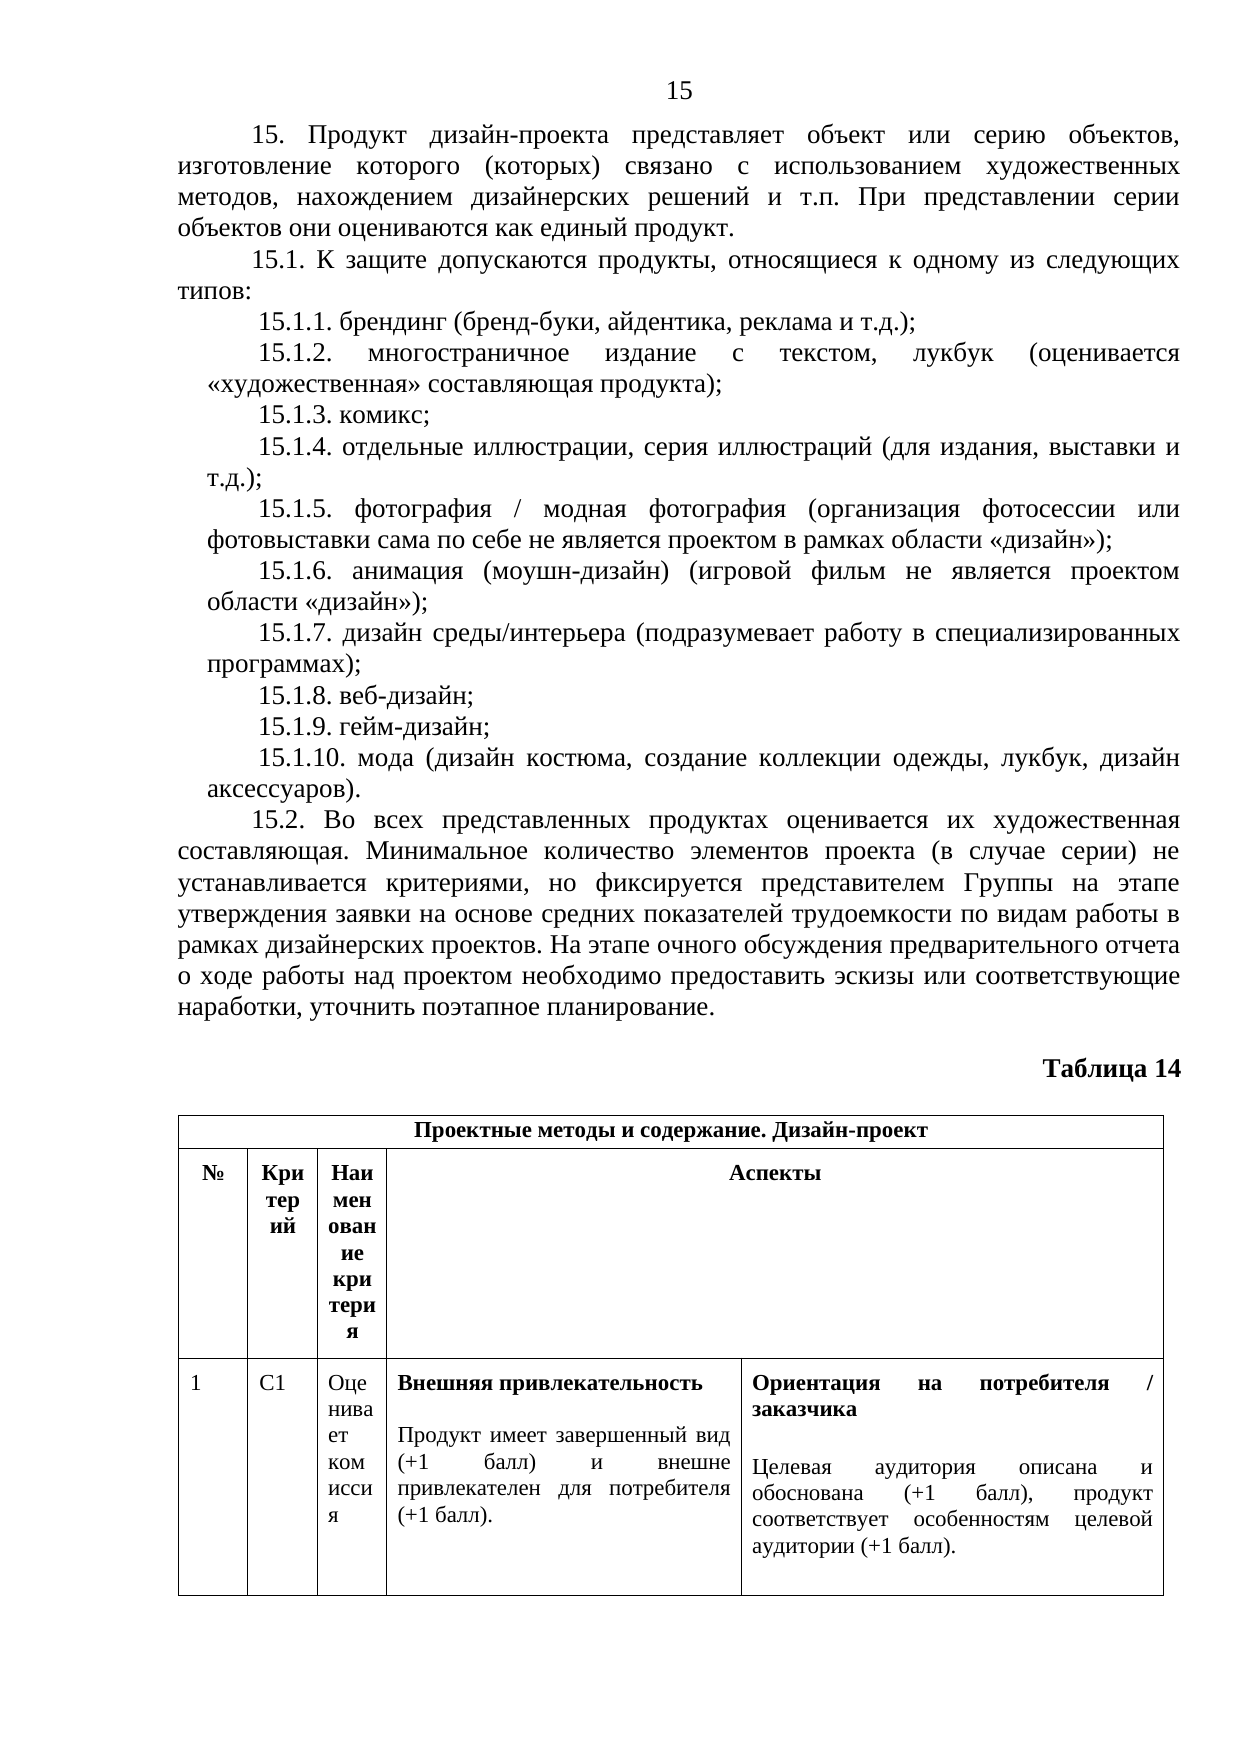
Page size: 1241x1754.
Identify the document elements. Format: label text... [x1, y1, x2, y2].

text 15.1.6. анимация (моушн-дизайн) (игровой фильм не является проектом области «дизайн»); [207, 554, 1181, 616]
text 15.1.9. гейм-дизайн; [207, 710, 1181, 741]
table_cell Оценивает комиссия [318, 1359, 386, 1595]
text 15.1.2. многостраничное издание с текстом, лукбук (оценивается «художественная» составляющая продукта); [207, 336, 1181, 398]
table_cell Аспекты [387, 1149, 1163, 1357]
table_cell Внешняя привлекательность Продукт имеет завершенный вид (+1 балл) и внешне привлекателен для потребителя (+1 балл). [387, 1359, 741, 1595]
table_cell Наименование критерия [318, 1149, 386, 1357]
table_header Проектные методы и содержание. Дизайн-проект [179, 1116, 1163, 1148]
table_cell С1 [248, 1359, 317, 1595]
text 15.1.5. фотография / модная фотография (организация фотосессии или фотовыставки сама по себе не является проектом в рамках области «дизайн»); [207, 492, 1181, 554]
text 15.1.7. дизайн среды/интерьера (подразумевает работу в специализированных программах); [207, 616, 1181, 679]
text 15.1.8. веб-дизайн; [207, 679, 1181, 710]
text 15.1.3. комикс; [207, 398, 1181, 429]
text Таблица 14 [177, 1052, 1181, 1084]
text 15.2. Во всех представленных продуктах оценивается их художественная составляющая. Минимальное количество элементов проекта (в случае серии) не устанавливается критериями, но фиксируется представителем Группы на этапе утверждения заявки на основе средних показателей трудоемкости по видам работы в рамках дизайнерских проектов. На этапе очного обсуждения предварительного отчета о ходе работы над проектом необходимо предоставить эскизы или соответствующие наработки, уточнить поэтапное планирование. [177, 803, 1181, 1021]
text 15.1.10. мода (дизайн костюма, создание коллекции одежды, лукбук, дизайн аксессуаров). [207, 741, 1181, 803]
table_cell Критерий [248, 1149, 317, 1357]
table_cell № [179, 1149, 247, 1357]
table_cell Ориентация на потребителя / заказчика Целевая аудитория описана и обоснована (+1 балл), продукт соответствует особенностям целевой аудитории (+1 балл). [742, 1359, 1163, 1595]
text 15. Продукт дизайн-проекта представляет объект или серию объектов, изготовление которого (которых) связано с использованием художественных методов, нахождением дизайнерских решений и т.п. При представлении серии объектов они оцениваются как единый продукт. [177, 118, 1181, 243]
text 15.1.1. брендинг (бренд-буки, айдентика, реклама и т.д.); [207, 305, 1181, 336]
text 15.1. К защите допускаются продукты, относящиеся к одному из следующих типов: [177, 243, 1181, 305]
text 15.1.4. отдельные иллюстрации, серия иллюстраций (для издания, выставки и т.д.); [207, 429, 1181, 492]
table_cell 1 [179, 1359, 247, 1595]
